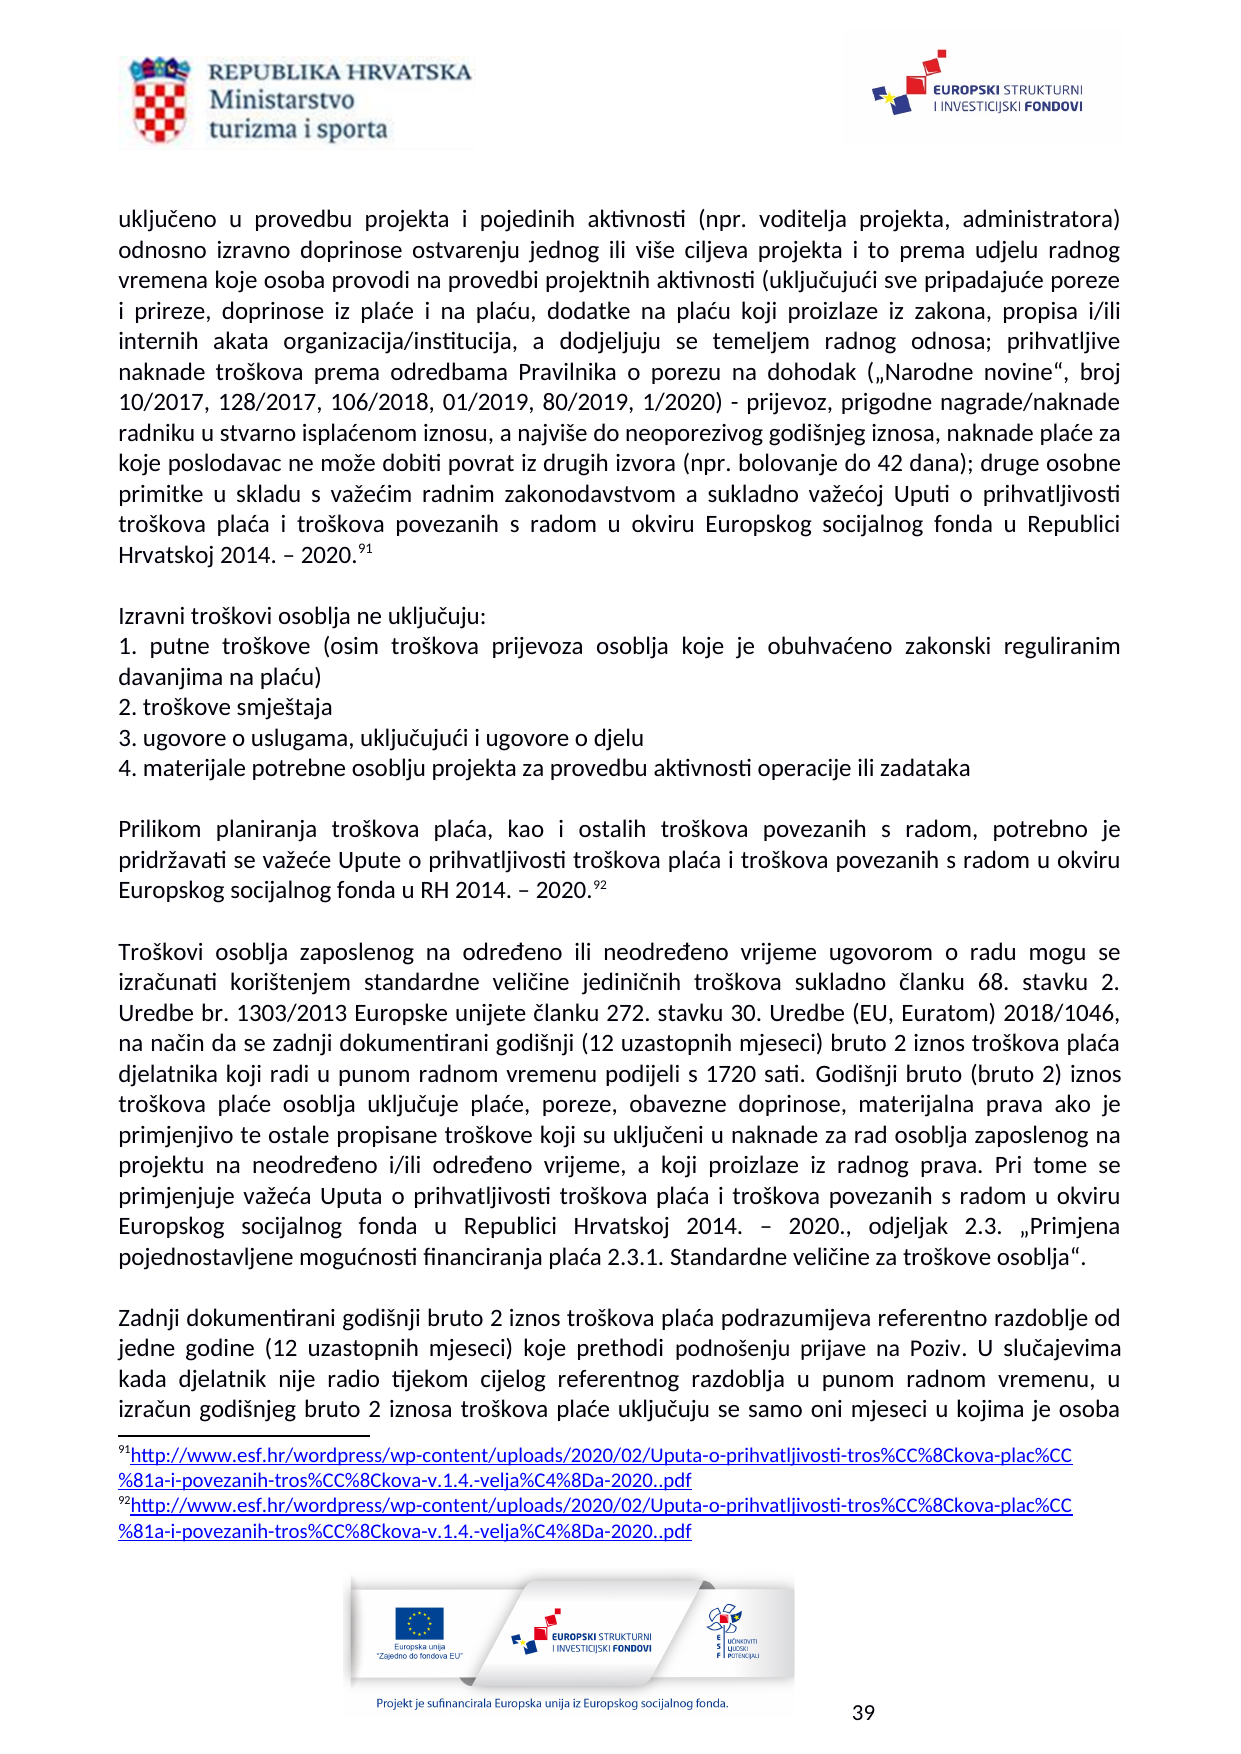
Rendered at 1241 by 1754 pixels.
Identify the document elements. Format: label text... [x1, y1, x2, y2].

text 3. ugovore o uslugama, uključujući i ugovore o djelu [118, 722, 1122, 753]
text 1. putne troškove (osim troškova prijevoza osoblja koje je obuhvaćeno zakonski reguliranim davanjima na plaću) [118, 631, 1122, 692]
text 4. materijale potrebne osoblju projekta za provedbu aktivnosti operacije ili zadataka [118, 753, 1122, 783]
text Prilikom planiranja troškova plaća, kao i ostalih troškova povezanih s radom, potrebno je pridržavati se važeće Upute o prihvatljivosti troškova plaća i troškova povezanih s radom u okviru Europskog socijalnog fonda u RH 2014. – 2020. [118, 814, 1122, 905]
text Troškovi osoblja zaposlenog na određeno ili neodređeno vrijeme ugovorom o radu mogu se izračunati korištenjem standardne veličine jediničnih troškova sukladno članku 68. stavku 2. Uredbe br. 1303/2013 Europske unijete članku 272. stavku 30. Uredbe (EU, Euratom) 2018/1046, na način da se zadnji dokumentirani godišnji (12 uzastopnih mjeseci) bruto 2 iznos troškova plaća djelatnika koji radi u punom radnom vremenu podijeli s 1720 sati. Godišnji bruto (bruto 2) iznos troškova plaće osoblja uključuje plaće, poreze, obavezne doprinose, materijalna prava ako je primjenjivo te ostale propisane troškove koji su uključeni u naknade za rad osoblja zaposlenog na projektu na neodređeno i/ili određeno vrijeme, a koji proizlaze iz radnog prava. Pri tome se primjenjuje važeća Uputa o prihvatljivosti troškova plaća i troškova povezanih s radom u okviru Europskog socijalnog fonda u Republici Hrvatskoj 2014. – 2020., odjeljak 2.3. „Primjena pojednostavljene mogućnosti financiranja plaća 2.3.1. Standardne veličine za troškove osoblja“. [118, 936, 1122, 1271]
text Izravni troškovi osoblja ne uključuju: [118, 600, 1122, 631]
text 2. troškove smještaja [118, 692, 1122, 722]
picture [343, 1568, 795, 1717]
picture [118, 56, 477, 151]
picture [843, 29, 1123, 146]
